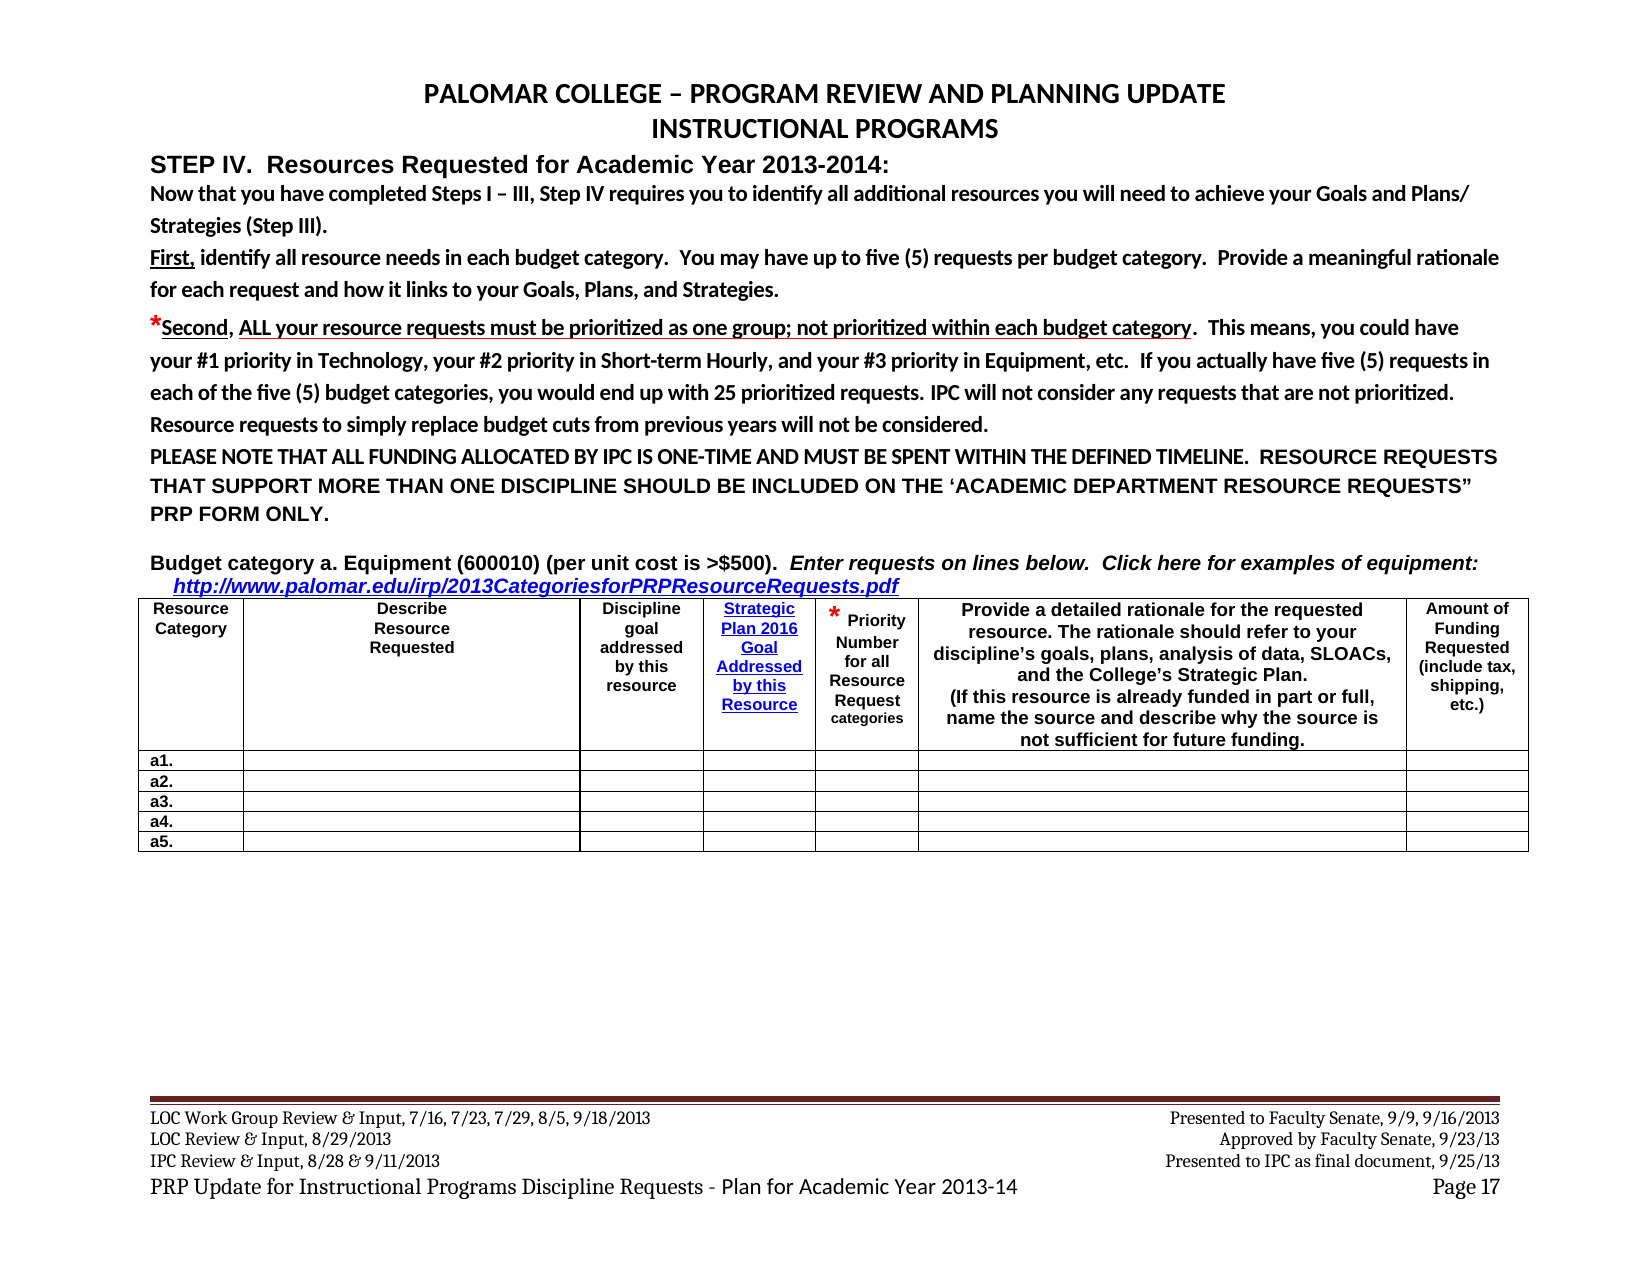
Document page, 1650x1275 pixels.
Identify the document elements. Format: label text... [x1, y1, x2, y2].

table_cell [1407, 832, 1528, 851]
table_header STEP IV. Resources Requested for Academic Year 2013-2014: [138, 150, 1512, 179]
table_cell [919, 812, 1406, 831]
table_cell [244, 771, 579, 791]
table_cell [704, 812, 815, 831]
table_cell [1407, 771, 1528, 791]
table_header Strategic Plan 2016 Goal Addressed by this Resource [704, 599, 815, 750]
table_cell [244, 751, 579, 770]
table_cell [244, 832, 579, 851]
table_cell a4. [139, 812, 243, 831]
table_cell a2. [139, 771, 243, 791]
table_header * Priority Number for all Resource Request categories [816, 599, 918, 750]
table_cell [1407, 812, 1528, 831]
table_cell [816, 792, 918, 811]
table_cell [816, 771, 918, 791]
table_cell [816, 751, 918, 770]
table_header Discipline goal addressed by this resource [581, 599, 703, 750]
table_cell [816, 832, 918, 851]
table_cell a1. [139, 751, 243, 770]
table_header Amount of Funding Requested (include tax, shipping, etc.) [1407, 599, 1528, 750]
table_cell [919, 771, 1406, 791]
table_cell [244, 792, 579, 811]
table_cell a5. [139, 832, 243, 851]
table_cell [919, 832, 1406, 851]
table_cell [581, 771, 703, 791]
text Budget category a. Equipment (600010) (per unit cost is >$500). Enter requests on lines below. Click here for examples of equipment: http://www.palomar.edu/irp/2013CategoriesforPRPResourceRequests.pdf [150, 550, 1500, 598]
table_cell [919, 792, 1406, 811]
table_header Describe Resource Requested [244, 599, 579, 750]
table_cell [581, 751, 703, 770]
table_cell [704, 832, 815, 851]
table_cell a3. [139, 792, 243, 811]
table_cell [919, 751, 1406, 770]
table_cell [581, 812, 703, 831]
table_header Provide a detailed rationale for the requested resource. The rationale should refer to your discipline’s goals, plans, analysis of data, SLOACs, and the College’s Strategic Plan. (If this resource is already funded in part or full, name the source and describe why the source is not sufficient for future funding. [919, 599, 1406, 750]
table_cell [704, 751, 815, 770]
table_cell [581, 832, 703, 851]
table_cell Now that you have completed Steps I – III, Step IV requires you to identify all additional resources you will need to achieve your Goals and Plans/ Strategies (Step III). First, identify all resource needs in each budget category. You may have up to five (5) requests per budget category. Provide a meaningful rationale for each request and how it links to your Goals, Plans, and Strategies. *Second, ALL your resource requests must be prioritized as one group; not prioritized within each budget category. This means, you could have your #1 priority in Technology, your #2 priority in Short-term Hourly, and your #3 priority in Equipment, etc. If you actually have five (5) requests in each of the five (5) budget categories, you would end up with 25 prioritized requests. IPC will not consider any requests that are not prioritized. Resource requests to simply replace budget cuts from previous years will not be considered. PLEASE NOTE THAT ALL FUNDING ALLOCATED BY IPC IS ONE-TIME AND MUST BE SPENT WITHIN THE DEFINED TIMELINE. RESOURCE REQUESTS THAT SUPPORT MORE THAN ONE DISCIPLINE SHOULD BE INCLUDED ON THE ‘ACADEMIC DEPARTMENT RESOURCE REQUESTS” PRP FORM ONLY. [138, 179, 1512, 550]
table_cell [244, 812, 579, 831]
table_cell [1407, 751, 1528, 770]
table_cell [1407, 792, 1528, 811]
table_cell [704, 771, 815, 791]
table_header Resource Category [139, 599, 243, 750]
table_cell [704, 792, 815, 811]
table_cell [816, 812, 918, 831]
table_cell [581, 792, 703, 811]
